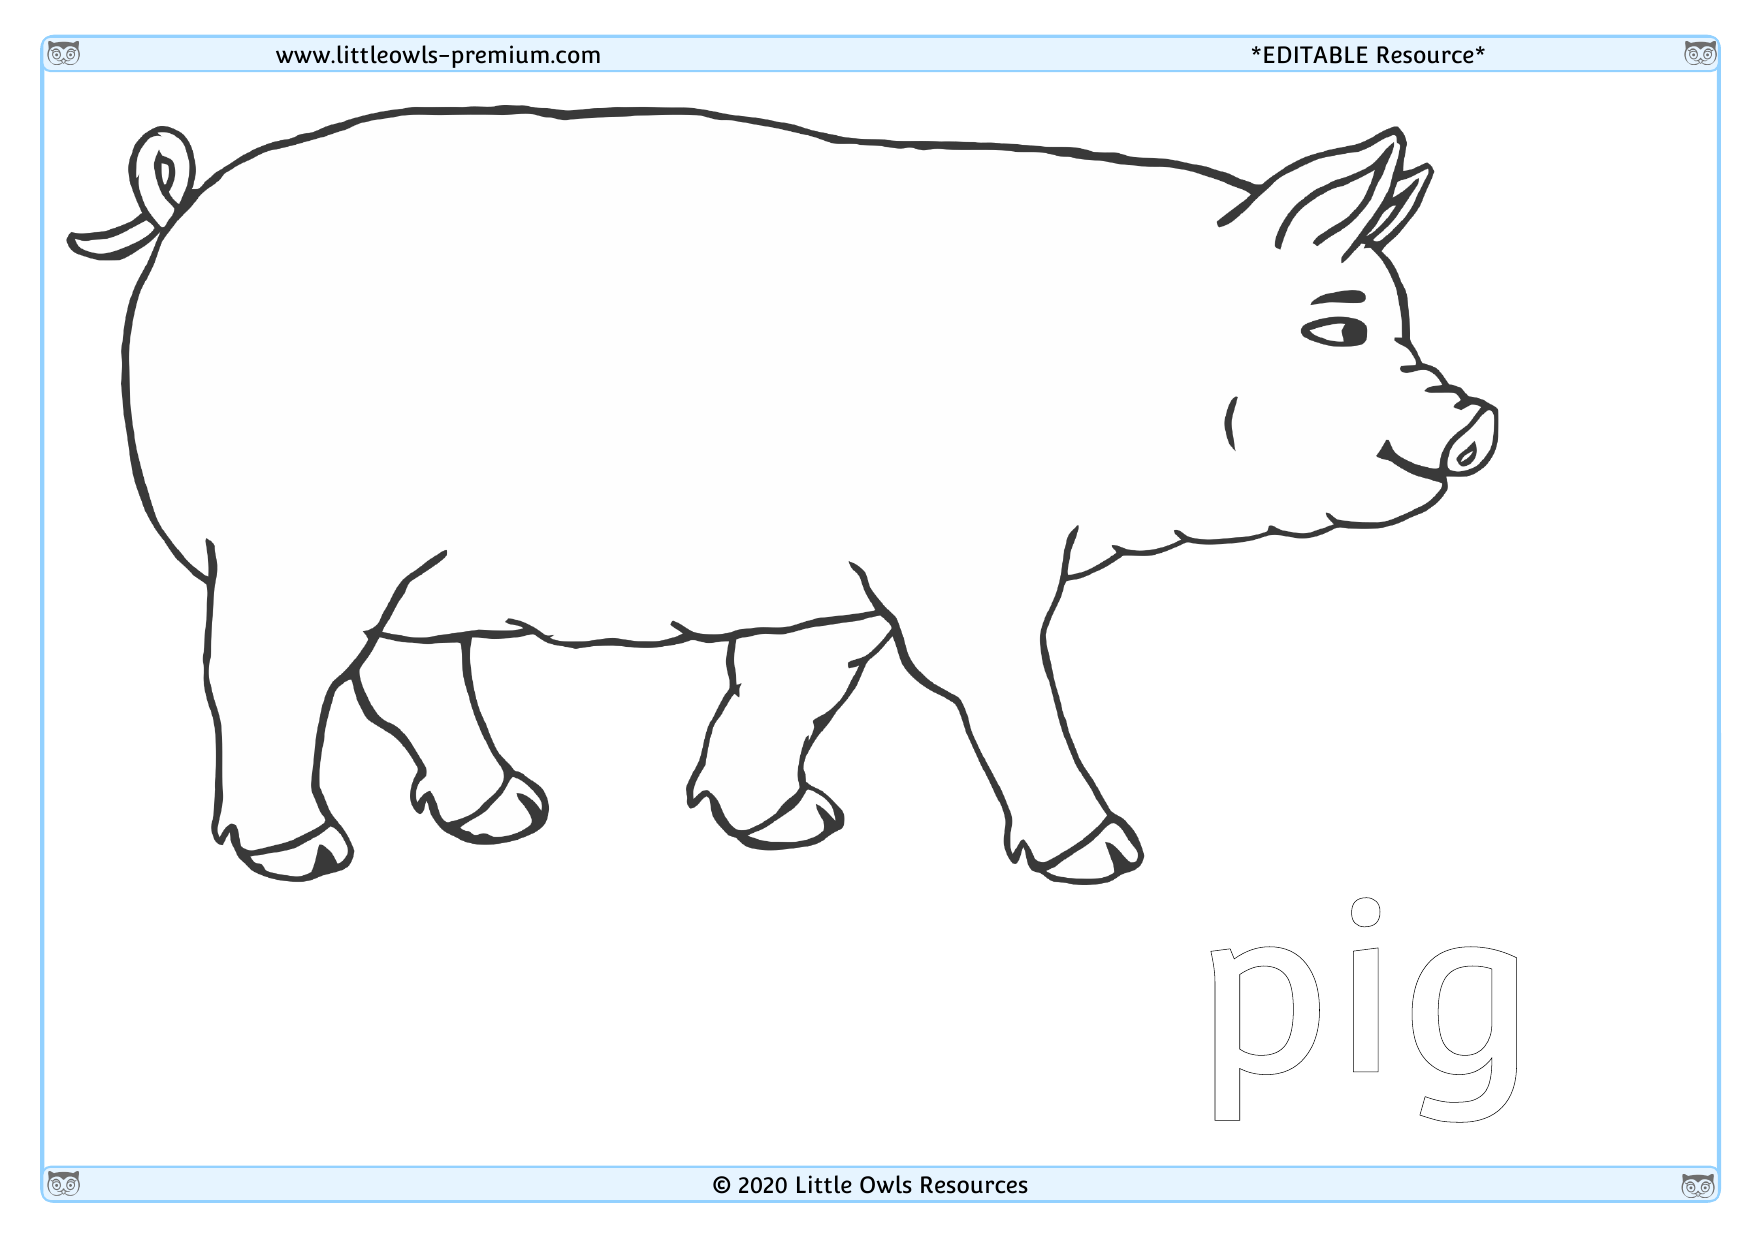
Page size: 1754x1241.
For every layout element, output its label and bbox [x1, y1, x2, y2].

picture [66, 105, 1499, 885]
picture [42, 1166, 87, 1203]
picture [1679, 36, 1724, 72]
picture [42, 36, 87, 72]
picture [1676, 1169, 1722, 1205]
